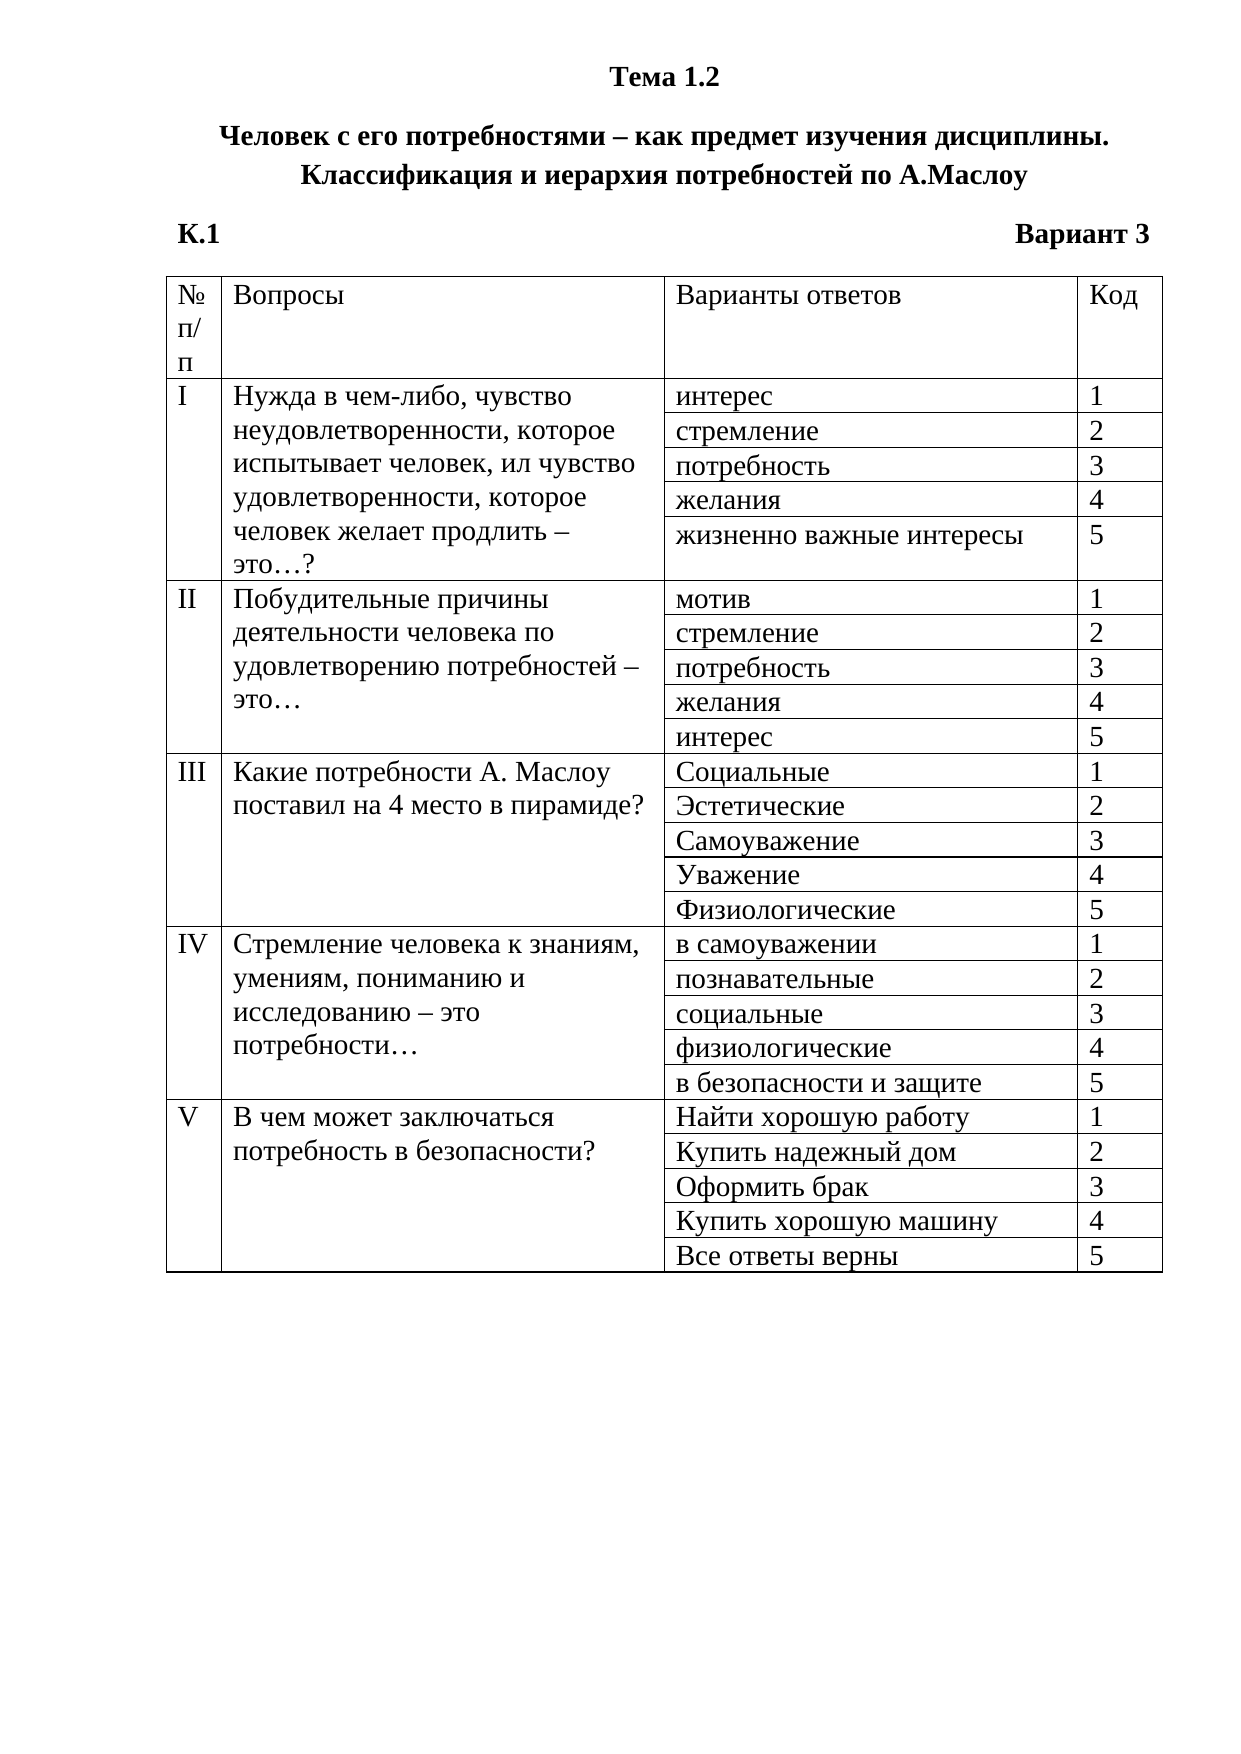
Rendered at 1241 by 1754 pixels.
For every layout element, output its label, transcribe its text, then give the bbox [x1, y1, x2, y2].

table_cell физиологические [665, 1030, 1077, 1064]
table_cell 5 [1078, 1238, 1162, 1271]
table_cell Стремление человека к знаниям, умениям, пониманию и исследованию – это потребности… [222, 927, 664, 1098]
table_cell Эстетические [665, 788, 1077, 822]
table_cell 2 [1078, 788, 1162, 822]
table_cell В чем может заключаться потребность в безопасности? [222, 1100, 664, 1271]
table_cell 3 [1078, 448, 1162, 481]
table_cell 3 [1078, 996, 1162, 1029]
table_cell 2 [1078, 615, 1162, 649]
table_cell интерес [665, 719, 1077, 753]
table_cell познавательные [665, 961, 1077, 995]
table_cell 1 [1078, 754, 1162, 787]
table_cell 5 [1078, 892, 1162, 926]
table_cell стремление [665, 615, 1077, 649]
table_cell 5 [1078, 517, 1162, 580]
table_cell Все ответы верны [665, 1238, 1077, 1271]
table_cell потребность [665, 448, 1077, 481]
table_header Варианты ответов [665, 277, 1077, 377]
table_header №п/п [167, 277, 221, 377]
table_cell 3 [1078, 823, 1162, 856]
table_cell интерес [665, 379, 1077, 412]
table_cell 5 [1078, 719, 1162, 753]
table_cell Нужда в чем-либо, чувство неудовлетворенности, которое испытывает человек, ил чувство удовлетворенности, которое человек желает продлить – это…? [222, 379, 664, 580]
table_cell 2 [1078, 1134, 1162, 1168]
table_cell потребность [665, 650, 1077, 683]
table_cell 3 [1078, 1169, 1162, 1202]
table_cell Самоуважение [665, 823, 1077, 856]
table_cell стремление [665, 413, 1077, 447]
table_cell 4 [1078, 482, 1162, 516]
text Тема 1.2 [177, 59, 1152, 93]
table_cell Побудительные причины деятельности человека по удовлетворению потребностей – это… [222, 581, 664, 753]
table_cell 3 [1078, 650, 1162, 683]
table_header Код [1078, 277, 1162, 377]
table_cell I [167, 379, 221, 580]
table_cell жизненно важные интересы [665, 517, 1077, 580]
table_cell IV [167, 927, 221, 1098]
table_cell 2 [1078, 961, 1162, 995]
table_cell II [167, 581, 221, 753]
table_cell в безопасности и защите [665, 1065, 1077, 1098]
table_cell в самоуважении [665, 927, 1077, 960]
table_cell Найти хорошую работу [665, 1100, 1077, 1133]
table_cell социальные [665, 996, 1077, 1029]
table_cell Оформить брак [665, 1169, 1077, 1202]
table_cell мотив [665, 581, 1077, 614]
table_cell Физиологические [665, 892, 1077, 926]
table_cell Уважение [665, 858, 1077, 891]
table_cell 4 [1078, 858, 1162, 891]
table_cell III [167, 754, 221, 926]
table_cell 1 [1078, 1100, 1162, 1133]
table_cell Купить надежный дом [665, 1134, 1077, 1168]
table_cell Социальные [665, 754, 1077, 787]
table_cell Купить хорошую машину [665, 1203, 1077, 1237]
table_cell желания [665, 685, 1077, 718]
table_cell Какие потребности А. Маслоу поставил на 4 место в пирамиде? [222, 754, 664, 926]
table_cell 2 [1078, 413, 1162, 447]
text К.1 Вариант 3 [177, 216, 1152, 250]
table_cell 4 [1078, 685, 1162, 718]
table_cell 1 [1078, 379, 1162, 412]
table_cell желания [665, 482, 1077, 516]
table_cell V [167, 1100, 221, 1271]
table_cell 4 [1078, 1030, 1162, 1064]
table_cell 1 [1078, 927, 1162, 960]
table_cell 1 [1078, 581, 1162, 614]
table_header Вопросы [222, 277, 664, 377]
table_cell 4 [1078, 1203, 1162, 1237]
table_cell 5 [1078, 1065, 1162, 1098]
text Человек с его потребностями – как предмет изучения дисциплины. Классификация и иерархия потребностей по А.Маслоу [177, 118, 1152, 191]
